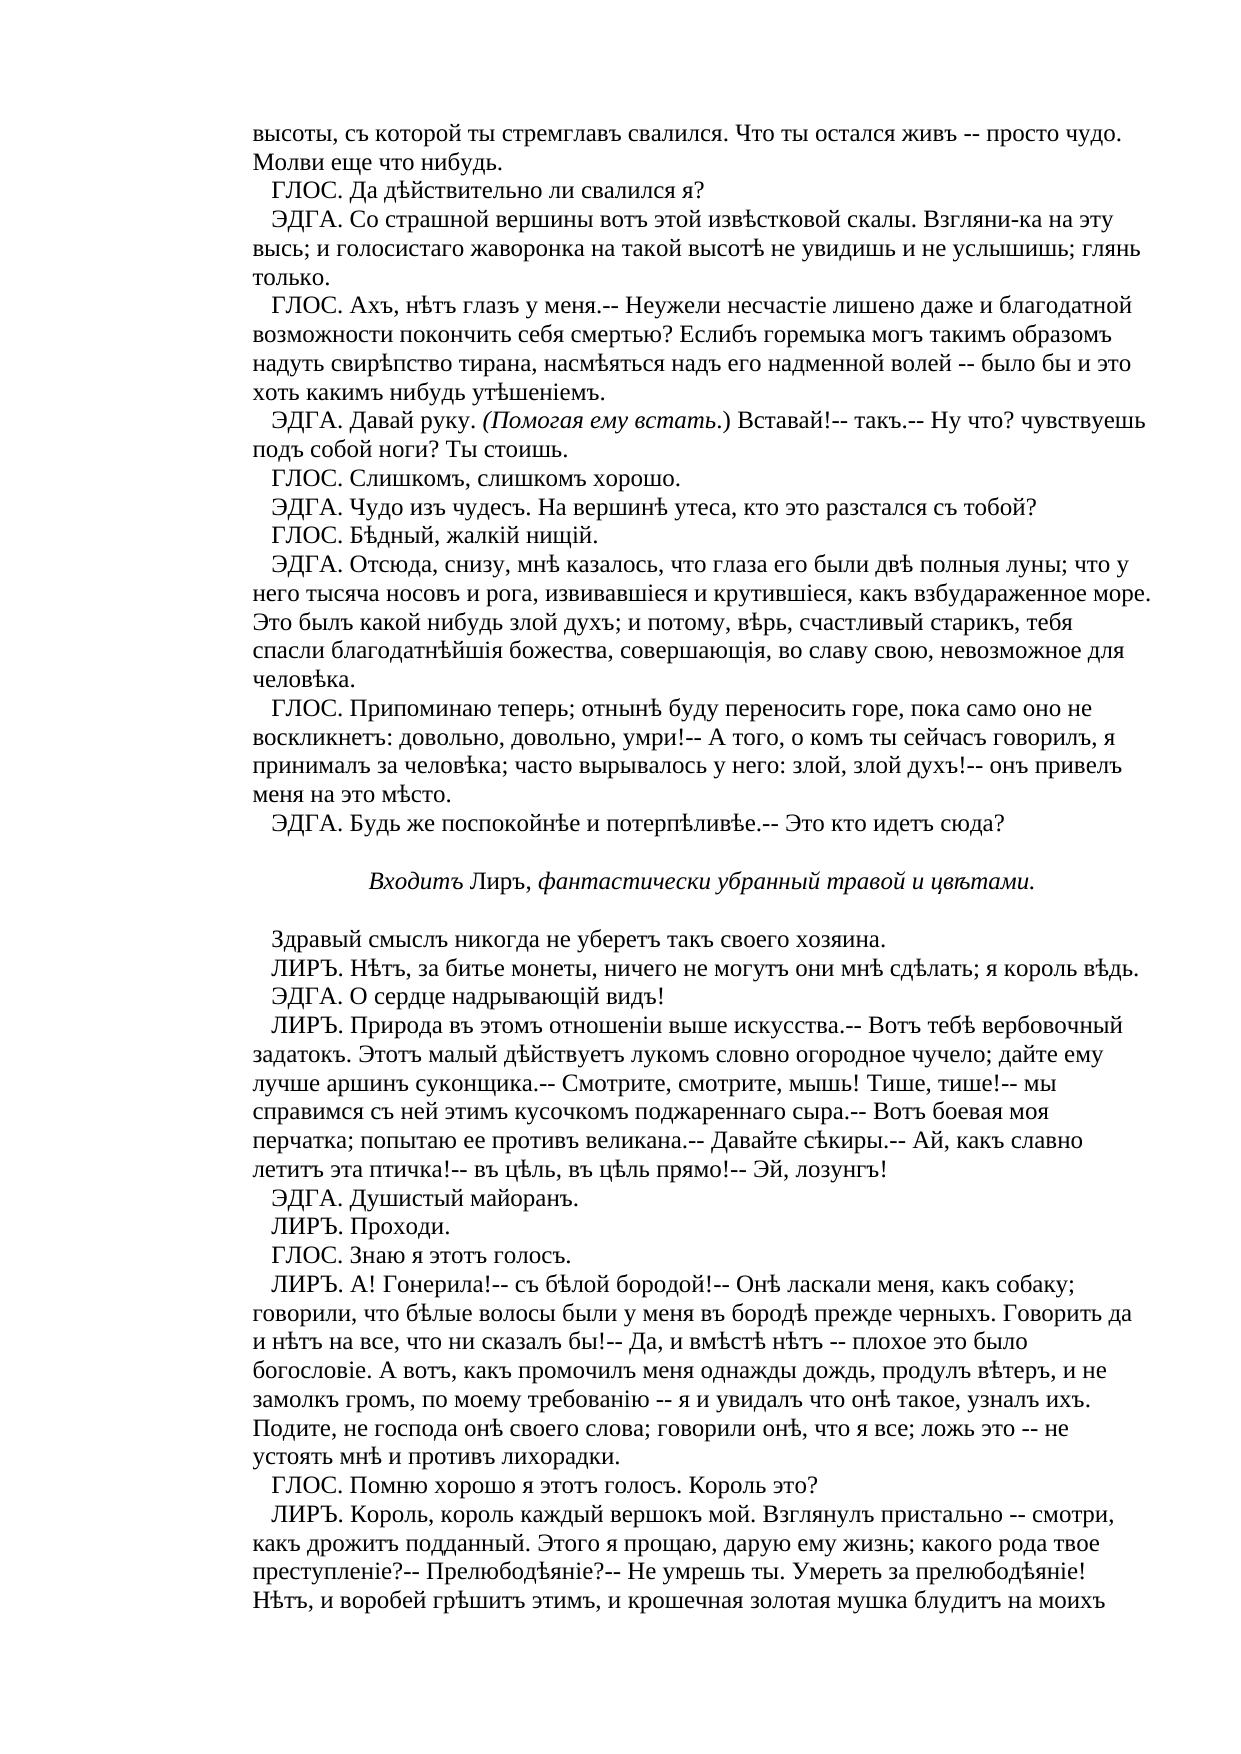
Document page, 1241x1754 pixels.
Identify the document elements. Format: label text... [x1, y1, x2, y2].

text ГЛОС. Да дѣйствительно ли свалился я? [252, 176, 1152, 204]
text ГЛОС. Слишкомъ, слишкомъ хорошо. [252, 463, 1152, 492]
text ЭДГА. Душистый майоранъ. [252, 1183, 1152, 1211]
text ЭДГА. Давай руку. (Помогая ему встать.) Вставай!-- такъ.-- Ну что? чувствуешь подъ собой ноги? Ты стоишь. [252, 406, 1152, 463]
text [252, 1499, 1152, 1614]
text ЛИРЪ. Нѣтъ, за битье монеты, ничего не могутъ они мнѣ сдѣлать; я король вѣдь. [252, 953, 1152, 981]
text ГЛОС. Припоминаю теперь; отнынѣ буду переносить горе, пока само оно не воскликнетъ: довольно, довольно, умри!-- А того, о комъ ты сейчасъ говорилъ, я принималъ за человѣка; часто вырывалось у него: злой, злой духъ!-- онъ привелъ меня на это мѣсто. [252, 693, 1152, 808]
text ЛИРЪ. А! Гонерила!-- съ бѣлой бородой!-- Онѣ ласкали меня, какъ собаку; говорили, что бѣлые волосы были у меня въ бородѣ прежде черныхъ. Говорить да и нѣтъ на все, что ни сказалъ бы!-- Да, и вмѣстѣ нѣтъ -- плохое это было богословіе. А вотъ, какъ промочилъ меня однажды дождь, продулъ вѣтеръ, и не замолкъ громъ, по моему требованію -- я и увидалъ что онѣ такое, узналъ ихъ. Подите, не господа онѣ своего слова; говорили онѣ, что я все; ложь это -- не устоять мнѣ и противъ лихорадки. [252, 1269, 1152, 1470]
text ЭДГА. Со страшной вершины вотъ этой извѣстковой скалы. Взгляни-ка на эту высь; и голосистаго жаворонка на такой высотѣ не увидишь и не услышишь; глянь только. [252, 204, 1152, 291]
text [252, 118, 1152, 176]
text ГЛОС. Бѣдный, жалкій нищій. [252, 521, 1152, 549]
text ЭДГА. Отсюда, снизу, мнѣ казалось, что глаза его были двѣ полныя луны; что у него тысяча носовъ и рога, извивавшіеся и крутившіеся, какъ взбудараженное море. Это былъ какой нибудь злой духъ; и потому, вѣрь, счастливый старикъ, тебя спасли благодатнѣйшія божества, совершающія, во славу свою, невозможное для человѣка. [252, 549, 1152, 693]
text ГЛОС. Знаю я этотъ голосъ. [252, 1240, 1152, 1269]
text Здравый смыслъ никогда не уберетъ такъ своего хозяина. [252, 924, 1152, 953]
text ЛИРЪ. Природа въ этомъ отношеніи выше искусства.-- Вотъ тебѣ вербовочный задатокъ. Этотъ малый дѣйствуетъ лукомъ словно огородное чучело; дайте ему лучше аршинъ суконщика.-- Смотрите, смотрите, мышь! Тише, тише!-- мы справимся съ ней этимъ кусочкомъ поджареннаго сыра.-- Вотъ боевая моя перчатка; попытаю ее противъ великана.-- Давайте сѣкиры.-- Ай, какъ славно летитъ эта птичка!-- въ цѣль, въ цѣль прямо!-- Эй, лозунгъ! [252, 1010, 1152, 1183]
text ЭДГА. Чудо изъ чудесъ. На вершинѣ утеса, кто это разстался съ тобой? [252, 492, 1152, 521]
text ГЛОС. Ахъ, нѣтъ глазъ у меня.-- Неужели несчастіе лишено даже и благодатной возможности покончить себя смертью? Еслибъ горемыка могъ такимъ образомъ надуть свирѣпство тирана, насмѣяться надъ его надменной волей -- было бы и это хоть какимъ нибудь утѣшеніемъ. [252, 291, 1152, 406]
text ЭДГА. О сердце надрывающій видъ! [252, 981, 1152, 1010]
text ЭДГА. Будь же поспокойнѣе и потерпѣливѣе.-- Это кто идетъ сюда? [252, 808, 1152, 837]
text ГЛОС. Помню хорошо я этотъ голосъ. Король это? [252, 1470, 1152, 1499]
text ЛИРЪ. Проходи. [252, 1211, 1152, 1240]
text Входитъ Лиръ, фантастически убранный травой и цвѣтами. [252, 866, 1152, 895]
